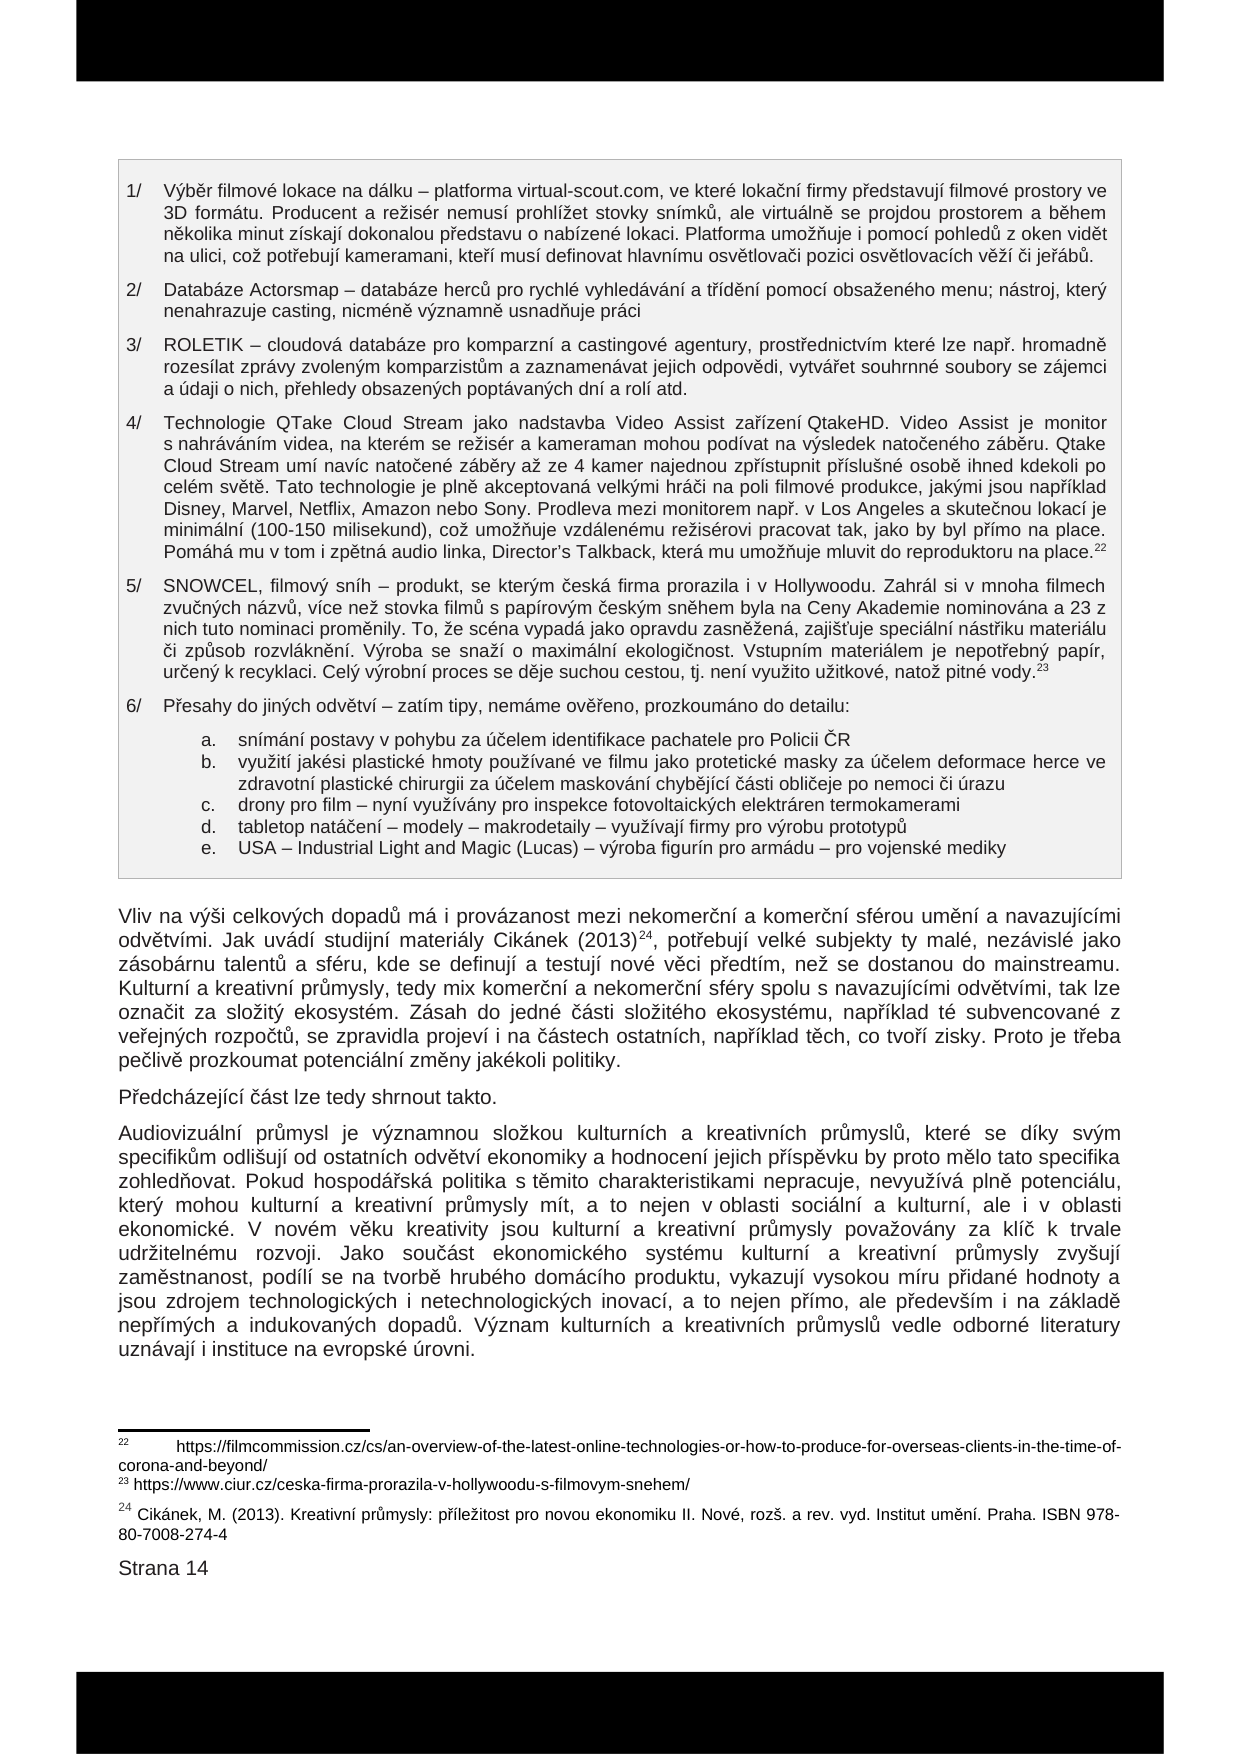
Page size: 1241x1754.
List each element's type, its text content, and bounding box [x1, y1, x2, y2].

text Audiovizuální průmysl je významnou složkou kulturních a kreativních průmyslů, které se díky svým specifikům odlišují od ostatních odvětví ekonomiky a hodnocení jejich příspěvku by proto mělo tato specifika zohledňovat. Pokud hospodářská politika s těmito charakteristikami nepracuje, nevyužívá plně potenciálu, který mohou kulturní a kreativní průmysly mít, a to nejen v oblasti sociální a kulturní, ale i v oblasti ekonomické. V novém věku kreativity jsou kulturní a kreativní průmysly považovány za klíč k trvale udržitelnému rozvoji. Jako součást ekonomického systému kulturní a kreativní průmysly zvyšují zaměstnanost, podílí se na tvorbě hrubého domácího produktu, vykazují vysokou míru přidané hodnoty a jsou zdrojem technologických i netechnologických inovací, a to nejen přímo, ale především i na základě nepřímých a indukovaných dopadů. Význam kulturních a kreativních průmyslů vedle odborné literatury uznávají i instituce na evropské úrovni. [118, 1121, 1122, 1361]
table_header Výběr filmové lokace na dálku – platforma virtual-scout.com, ve které lokační firmy představují filmové prostory ve 3D formátu. Producent a režisér nemusí prohlížet stovky snímků, ale virtuálně se projdou prostorem a během několika minut získají dokonalou představu o nabízené lokaci. Platforma umožňuje i pomocí pohledů z oken vidět na ulici, což potřebují kameramani, kteří musí definovat hlavnímu osvětlovači pozici osvětlovacích věží či jeřábů. Databáze Actorsmap – databáze herců pro rychlé vyhledávání a třídění pomocí obsaženého menu; nástroj, který nenahrazuje casting, nicméně významně usnadňuje práci ROLETIK – cloudová databáze pro komparzní a castingové agentury, prostřednictvím které lze např. hromadně rozesílat zprávy zvoleným komparzistům a zaznamenávat jejich odpovědi, vytvářet souhrnné soubory se zájemci a údaji o nich, přehledy obsazených poptávaných dní a rolí atd. Technologie QTake Cloud Stream jako nadstavba Video Assist zařízení QtakeHD. Video Assist je monitor s nahráváním videa, na kterém se režisér a kameraman mohou podívat na výsledek natočeného záběru. Qtake Cloud Stream umí navíc natočené záběry až ze 4 kamer najednou zpřístupnit příslušné osobě ihned kdekoli po celém světě. Tato technologie je plně akceptovaná velkými hráči na poli filmové produkce, jakými jsou například Disney, Marvel, Netflix, Amazon nebo Sony. Prodleva mezi monitorem např. v Los Angeles a skutečnou lokací je minimální (100-150 milisekund), což umožňuje vzdálenému režisérovi pracovat tak, jako by byl přímo na place. Pomáhá mu v tom i zpětná audio linka, Director’s Talkback, která mu umožňuje mluvit do reproduktoru na place. SNOWCEL, filmový sníh – produkt, se kterým česká firma prorazila i v Hollywoodu. Zahrál si v mnoha filmech zvučných názvů, více než stovka filmů s papírovým českým sněhem byla na Ceny Akademie nominována a 23 z nich tuto nominaci proměnily. To, že scéna vypadá jako opravdu zasněžená, zajišťuje speciální nástřiku materiálu či způsob rozvláknění. Výroba se snaží o maximální ekologičnost. Vstupním materiálem je nepotřebný papír, určený k recyklaci. Celý výrobní proces se děje suchou cestou, tj. není využito užitkové, natož pitné vody. Přesahy do jiných odvětví – zatím tipy, nemáme ověřeno, prozkoumáno do detailu: snímání postavy v pohybu za účelem identifikace pachatele pro Policii ČR využití jakési plastické hmoty používané ve filmu jako protetické masky za účelem deformace herce ve zdravotní plastické chirurgii za účelem maskování chybějící části obličeje po nemoci či úrazu drony pro film – nyní využívány pro inspekce fotovoltaických elektráren termokamerami tabletop natáčení – modely – makrodetaily – využívají firmy pro výrobu prototypů USA – Industrial Light and Magic (Lucas) – výroba figurín pro armádu – pro vojenské mediky [119, 160, 1121, 878]
text Vliv na výši celkových dopadů má i provázanost mezi nekomerční a komerční sférou umění a navazujícími odvětvími. Jak uvádí studijní materiály Cikánek (2013), potřebují velké subjekty ty malé, nezávislé jako zásobárnu talentů a sféru, kde se definují a testují nové věci předtím, než se dostanou do mainstreamu. Kulturní a kreativní průmysly, tedy mix komerční a nekomerční sféry spolu s navazujícími odvětvími, tak lze označit za složitý ekosystém. Zásah do jedné části složitého ekosystému, například té subvencované z veřejných rozpočtů, se zpravidla projeví i na částech ostatních, například těch, co tvoří zisky. Proto je třeba pečlivě prozkoumat potenciální změny jakékoli politiky. [118, 904, 1122, 1072]
picture [0, 0, 1240, 1754]
text Předcházející část lze tedy shrnout takto. [118, 1084, 1122, 1108]
